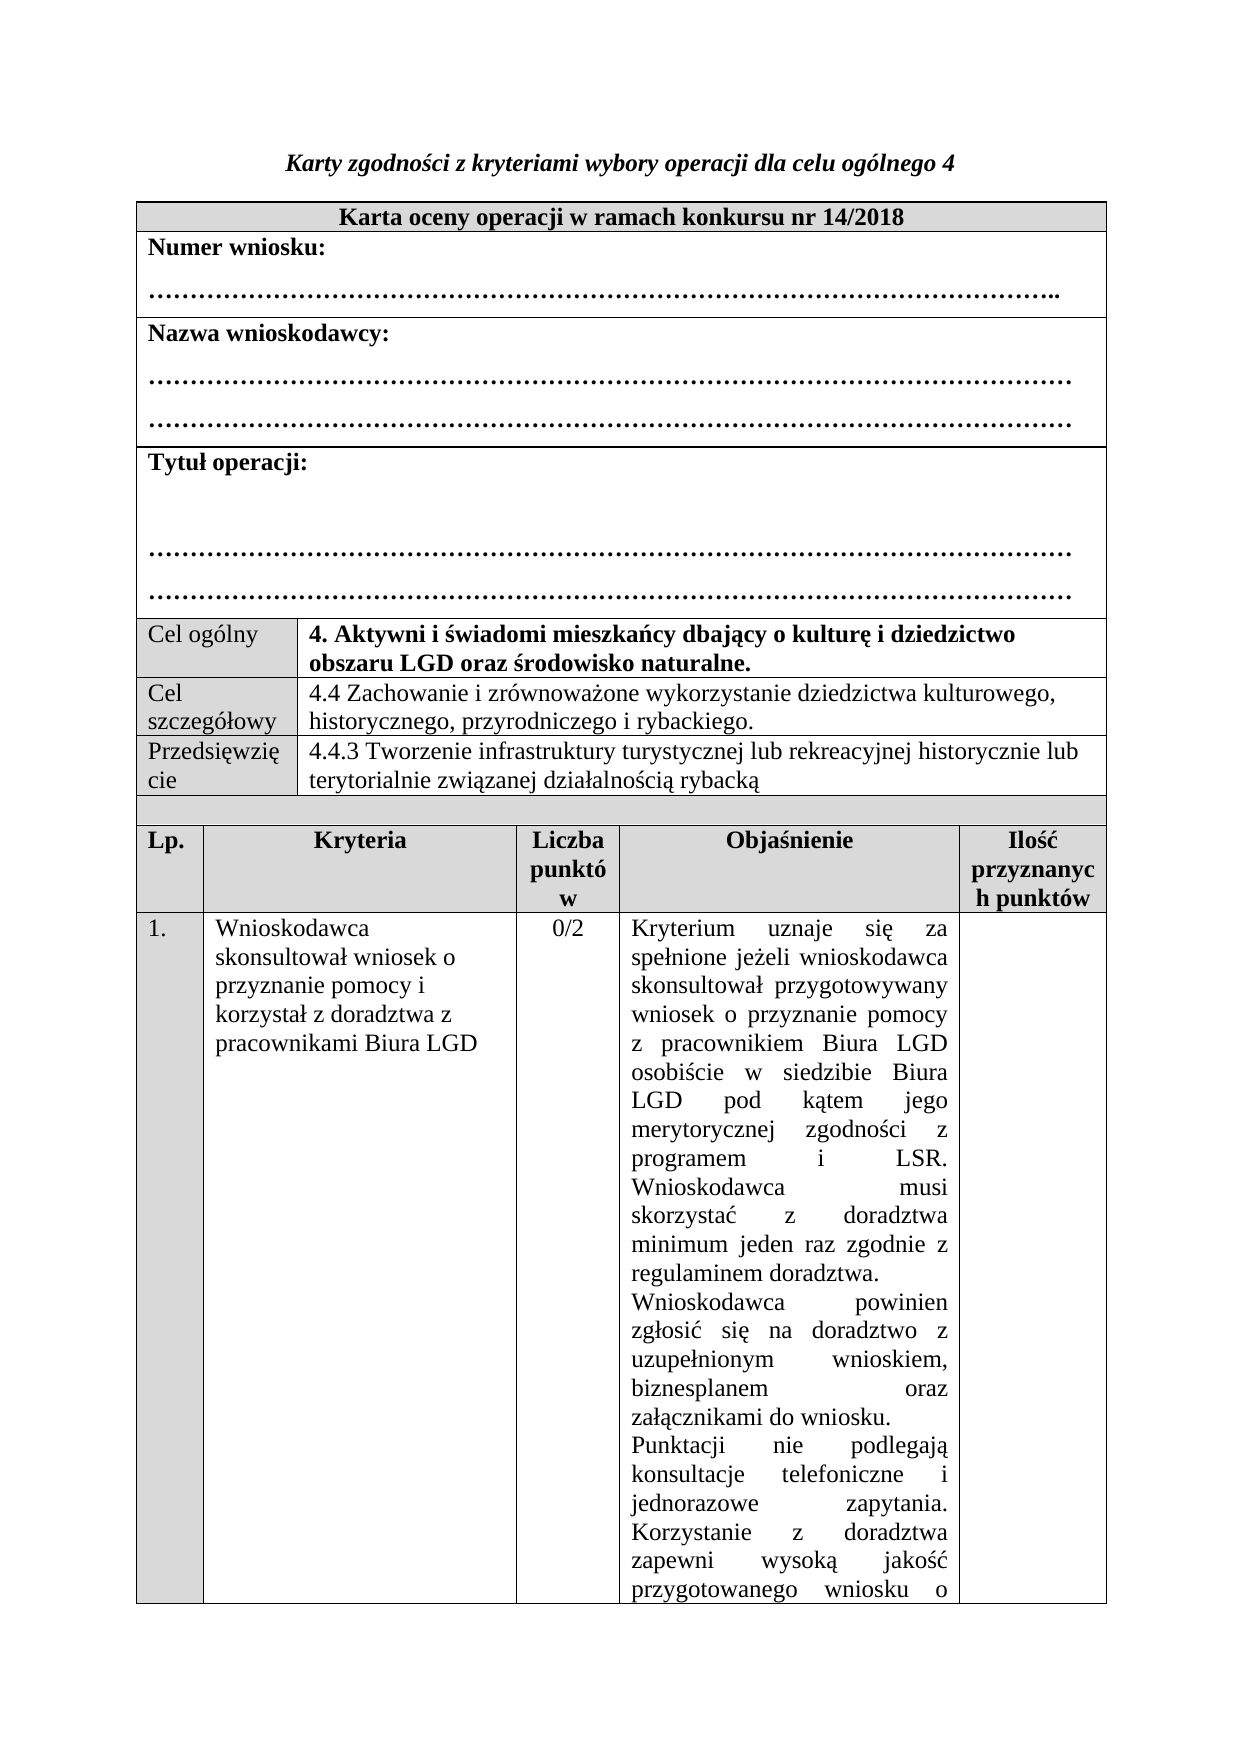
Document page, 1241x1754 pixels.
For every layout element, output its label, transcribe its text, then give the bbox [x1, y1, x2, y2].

table_cell Ilość przyznanych punktów [960, 826, 1106, 912]
table_cell Numer wniosku: ……………………………………………………………………………………………….. [137, 232, 1106, 317]
table_cell 0/2 [517, 913, 619, 1603]
table_cell [960, 913, 1106, 1603]
table_header Karta oceny operacji w ramach konkursu nr 14/2018 [137, 203, 1106, 231]
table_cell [620, 913, 959, 1603]
table_cell Przedsięwzięcie [137, 736, 297, 795]
table_cell [137, 796, 1106, 824]
table_cell Kryteria [204, 826, 516, 912]
text Karty zgodności z kryteriami wybory operacji dla celu ogólnego 4 [148, 148, 1093, 176]
table_cell Nazwa wnioskodawcy: …………………………………………………………………………………………………………………………………………………………………………………………………… [137, 318, 1106, 446]
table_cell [204, 913, 516, 1603]
table_cell [137, 913, 203, 1603]
table_cell Tytuł operacji: …………………………………………………………………………………………………………………………………………………………………………………………………… [137, 448, 1106, 618]
table_cell Cel ogólny [137, 619, 297, 677]
table_cell Cel szczegółowy [137, 678, 297, 735]
table_cell Objaśnienie [620, 826, 959, 912]
table_cell Lp. [137, 826, 203, 912]
table_cell 4.4.3 Tworzenie infrastruktury turystycznej lub rekreacyjnej historycznie lub terytorialnie związanej działalnością rybacką [298, 736, 1106, 795]
table_cell 4.4 Zachowanie i zrównoważone wykorzystanie dziedzictwa kulturowego, historycznego, przyrodniczego i rybackiego. [298, 678, 1106, 735]
table_cell 4. Aktywni i świadomi mieszkańcy dbający o kulturę i dziedzictwo obszaru LGD oraz środowisko naturalne. [298, 619, 1106, 677]
table_cell Liczba punktów [517, 826, 619, 912]
